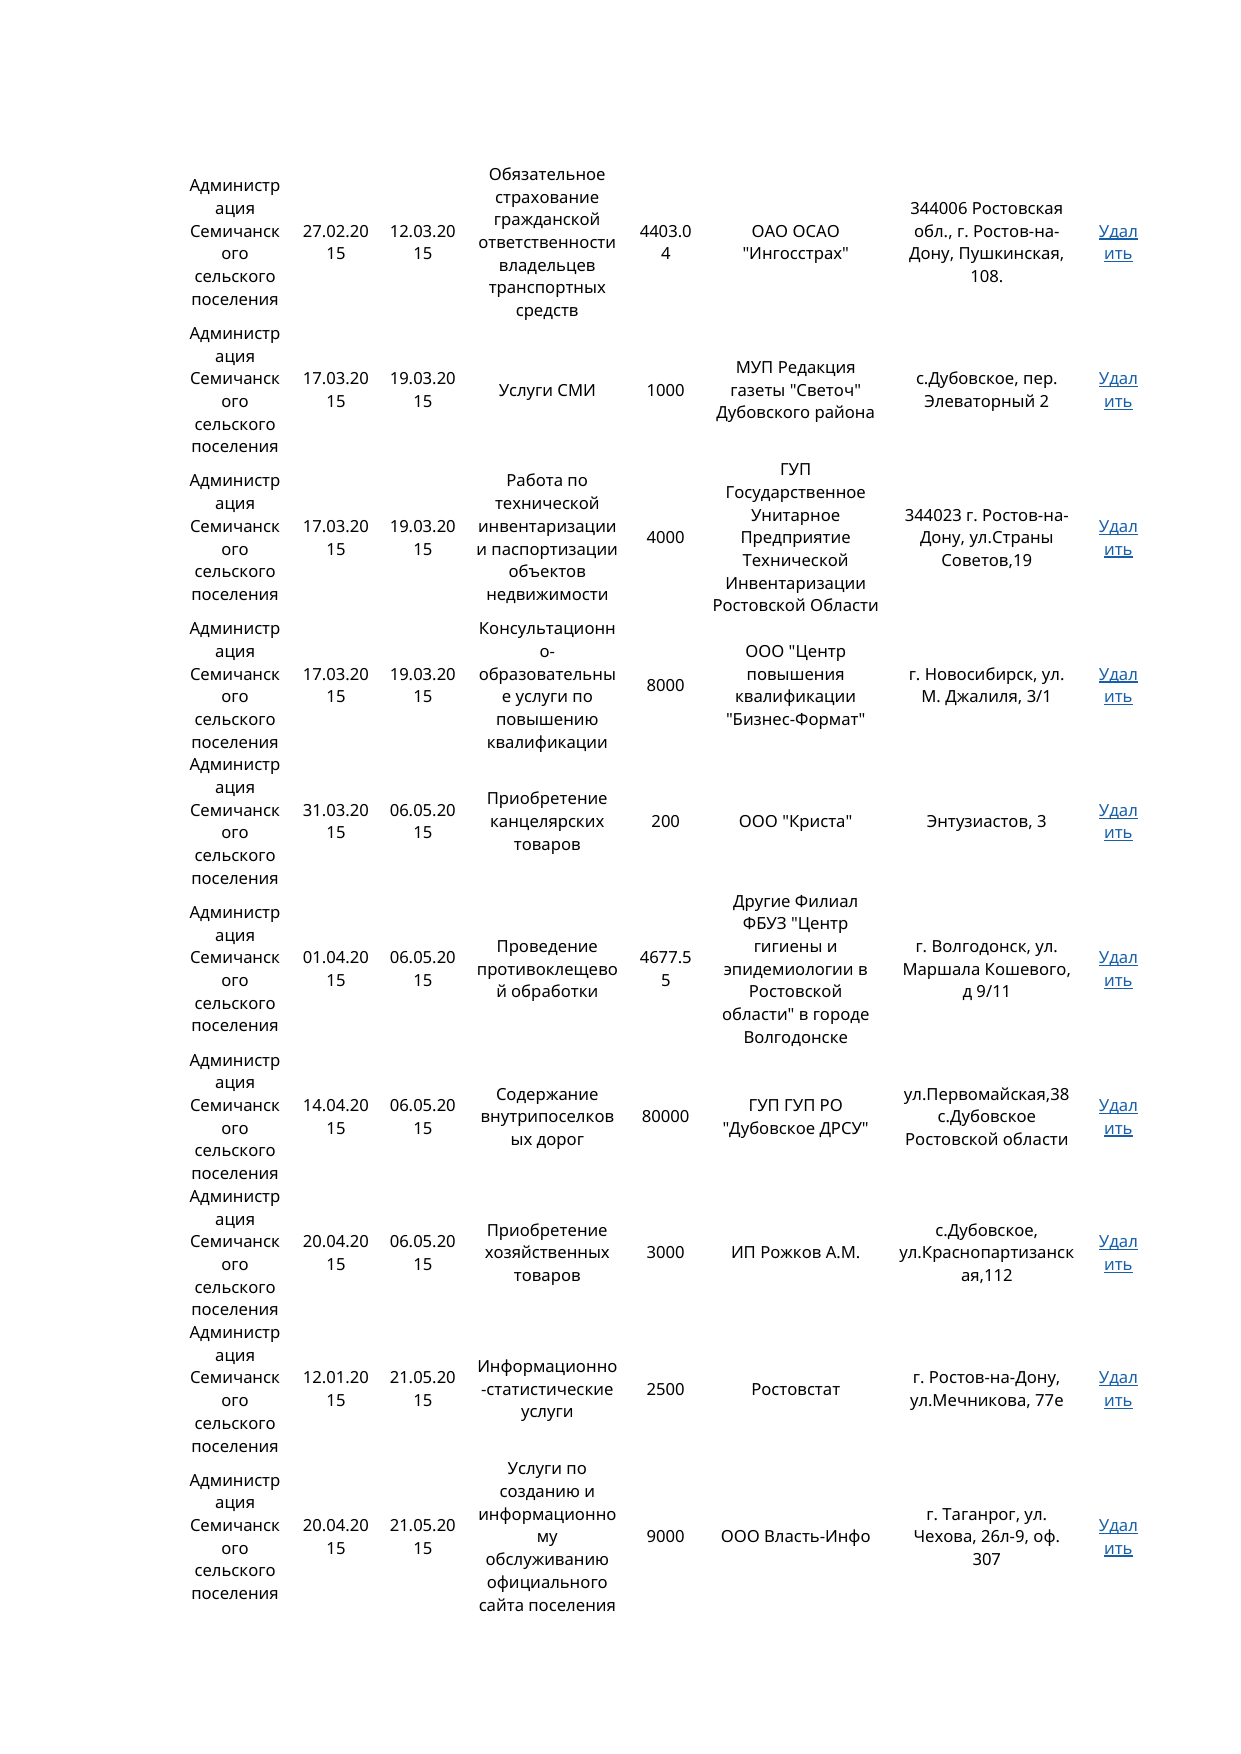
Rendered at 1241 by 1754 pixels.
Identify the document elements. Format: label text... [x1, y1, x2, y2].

table_cell ООО "Криста" [703, 753, 888, 889]
table_cell Администрация Семичанского сельского поселения [177, 889, 292, 1048]
table_cell Администрация Семичанского сельского поселения [177, 753, 292, 889]
table_cell г. Волгодонск, ул. Маршала Кошевого, д 9/11 [888, 889, 1085, 1048]
table_cell Проведение противоклещевой обработки [466, 889, 628, 1048]
table_cell 06.05.2015 [379, 753, 466, 889]
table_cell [177, 163, 292, 321]
table_cell 4403.04 [628, 163, 703, 321]
table_cell Содержание внутрипоселковых дорог [466, 1048, 628, 1184]
table_cell 19.03.2015 [379, 617, 466, 753]
table_cell 27.02.2015 [293, 163, 379, 321]
table_cell Администрация Семичанского сельского поселения [177, 321, 292, 458]
table_cell Энтузиастов, 3 [888, 753, 1085, 889]
table_cell Консультационно-образовательные услуги по повышению квалификации [466, 617, 628, 753]
table_cell Приобретение канцелярских товаров [466, 753, 628, 889]
table_cell 31.03.2015 [293, 753, 379, 889]
table_cell 1000 [628, 321, 703, 458]
table_cell Услуги СМИ [466, 321, 628, 458]
table_cell ООО Власть-Инфо [703, 1457, 888, 1616]
table_cell Работа по технической инвентаризации и паспортизации объектов недвижимости [466, 458, 628, 617]
table_cell Удалить [1085, 458, 1152, 617]
table_cell ул.Первомайская,38 с.Дубовское Ростовской области [888, 1048, 1085, 1184]
table_cell 21.05.2015 [379, 1321, 466, 1457]
table_cell 17.03.2015 [293, 458, 379, 617]
table_cell Администрация Семичанского сельского поселения [177, 1048, 292, 1184]
table_cell 9000 [628, 1457, 703, 1616]
table_cell г. Ростов-на-Дону, ул.Мечникова, 77е [888, 1321, 1085, 1457]
table_cell с.Дубовское, пер. Элеваторный 2 [888, 321, 1085, 458]
table_cell 06.05.2015 [379, 889, 466, 1048]
table_cell Услуги по созданию и информационному обслуживанию официального сайта поселения [466, 1457, 628, 1616]
table_cell 01.04.2015 [293, 889, 379, 1048]
table_cell Администрация Семичанского сельского поселения [177, 617, 292, 753]
table_cell Удалить [1085, 163, 1152, 321]
table_cell Удалить [1085, 1184, 1152, 1321]
table_cell ГУП ГУП РО "Дубовское ДРСУ" [703, 1048, 888, 1184]
table_cell 4000 [628, 458, 703, 617]
table_cell 2500 [628, 1321, 703, 1457]
table_cell 21.05.2015 [379, 1457, 466, 1616]
table_cell 80000 [628, 1048, 703, 1184]
table_cell 20.04.2015 [293, 1184, 379, 1321]
table_cell МУП Редакция газеты "Светоч" Дубовского района [703, 321, 888, 458]
table_cell Информационно-статистические услуги [466, 1321, 628, 1457]
table_cell 12.01.2015 [293, 1321, 379, 1457]
table_cell г. Таганрог, ул. Чехова, 26л-9, оф. 307 [888, 1457, 1085, 1616]
table_cell Администрация Семичанского сельского поселения [177, 1184, 292, 1321]
table_cell 344023 г. Ростов-на-Дону, ул.Страны Советов,19 [888, 458, 1085, 617]
table_cell 17.03.2015 [293, 321, 379, 458]
table_cell г. Новосибирск, ул. М. Джалиля, 3/1 [888, 617, 1085, 753]
table_cell Ростовстат [703, 1321, 888, 1457]
table_cell Удалить [1085, 1048, 1152, 1184]
table_cell ОАО ОСАО "Ингосстрах" [703, 163, 888, 321]
table_cell 3000 [628, 1184, 703, 1321]
table_cell ГУП Государственное Унитарное Предприятие Технической Инвентаризации Ростовской Области [703, 458, 888, 617]
table_cell 06.05.2015 [379, 1048, 466, 1184]
table_cell Администрация Семичанского сельского поселения [177, 1321, 292, 1457]
table_cell Удалить [1085, 1321, 1152, 1457]
table_cell 12.03.2015 [379, 163, 466, 321]
table_cell Приобретение хозяйственных товаров [466, 1184, 628, 1321]
table_cell Удалить [1085, 889, 1152, 1048]
table_cell 19.03.2015 [379, 458, 466, 617]
table_cell 8000 [628, 617, 703, 753]
table_cell Администрация Семичанского сельского поселения [177, 458, 292, 617]
table_cell с.Дубовское, ул.Краснопартизанская,112 [888, 1184, 1085, 1321]
table_cell Удалить [1085, 753, 1152, 889]
table_cell ООО "Центр повышения квалификации "Бизнес-Формат" [703, 617, 888, 753]
table_cell ИП Рожков А.М. [703, 1184, 888, 1321]
table_cell 14.04.2015 [293, 1048, 379, 1184]
table_cell Другие Филиал ФБУЗ "Центр гигиены и эпидемиологии в Ростовской области" в городе Волгодонске [703, 889, 888, 1048]
table_cell 4677.55 [628, 889, 703, 1048]
table_cell Удалить [1085, 617, 1152, 753]
table_cell 17.03.2015 [293, 617, 379, 753]
table_cell Удалить [1085, 321, 1152, 458]
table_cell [177, 1457, 292, 1616]
table_cell Обязательное страхование гражданской ответственности владельцев транспортных средств [466, 163, 628, 321]
table_cell Удалить [1085, 1457, 1152, 1616]
table_cell 06.05.2015 [379, 1184, 466, 1321]
table_cell 200 [628, 753, 703, 889]
table_cell 344006 Ростовская обл., г. Ростов-на-Дону, Пушкинская, 108. [888, 163, 1085, 321]
table_cell 19.03.2015 [379, 321, 466, 458]
table_cell 20.04.2015 [293, 1457, 379, 1616]
